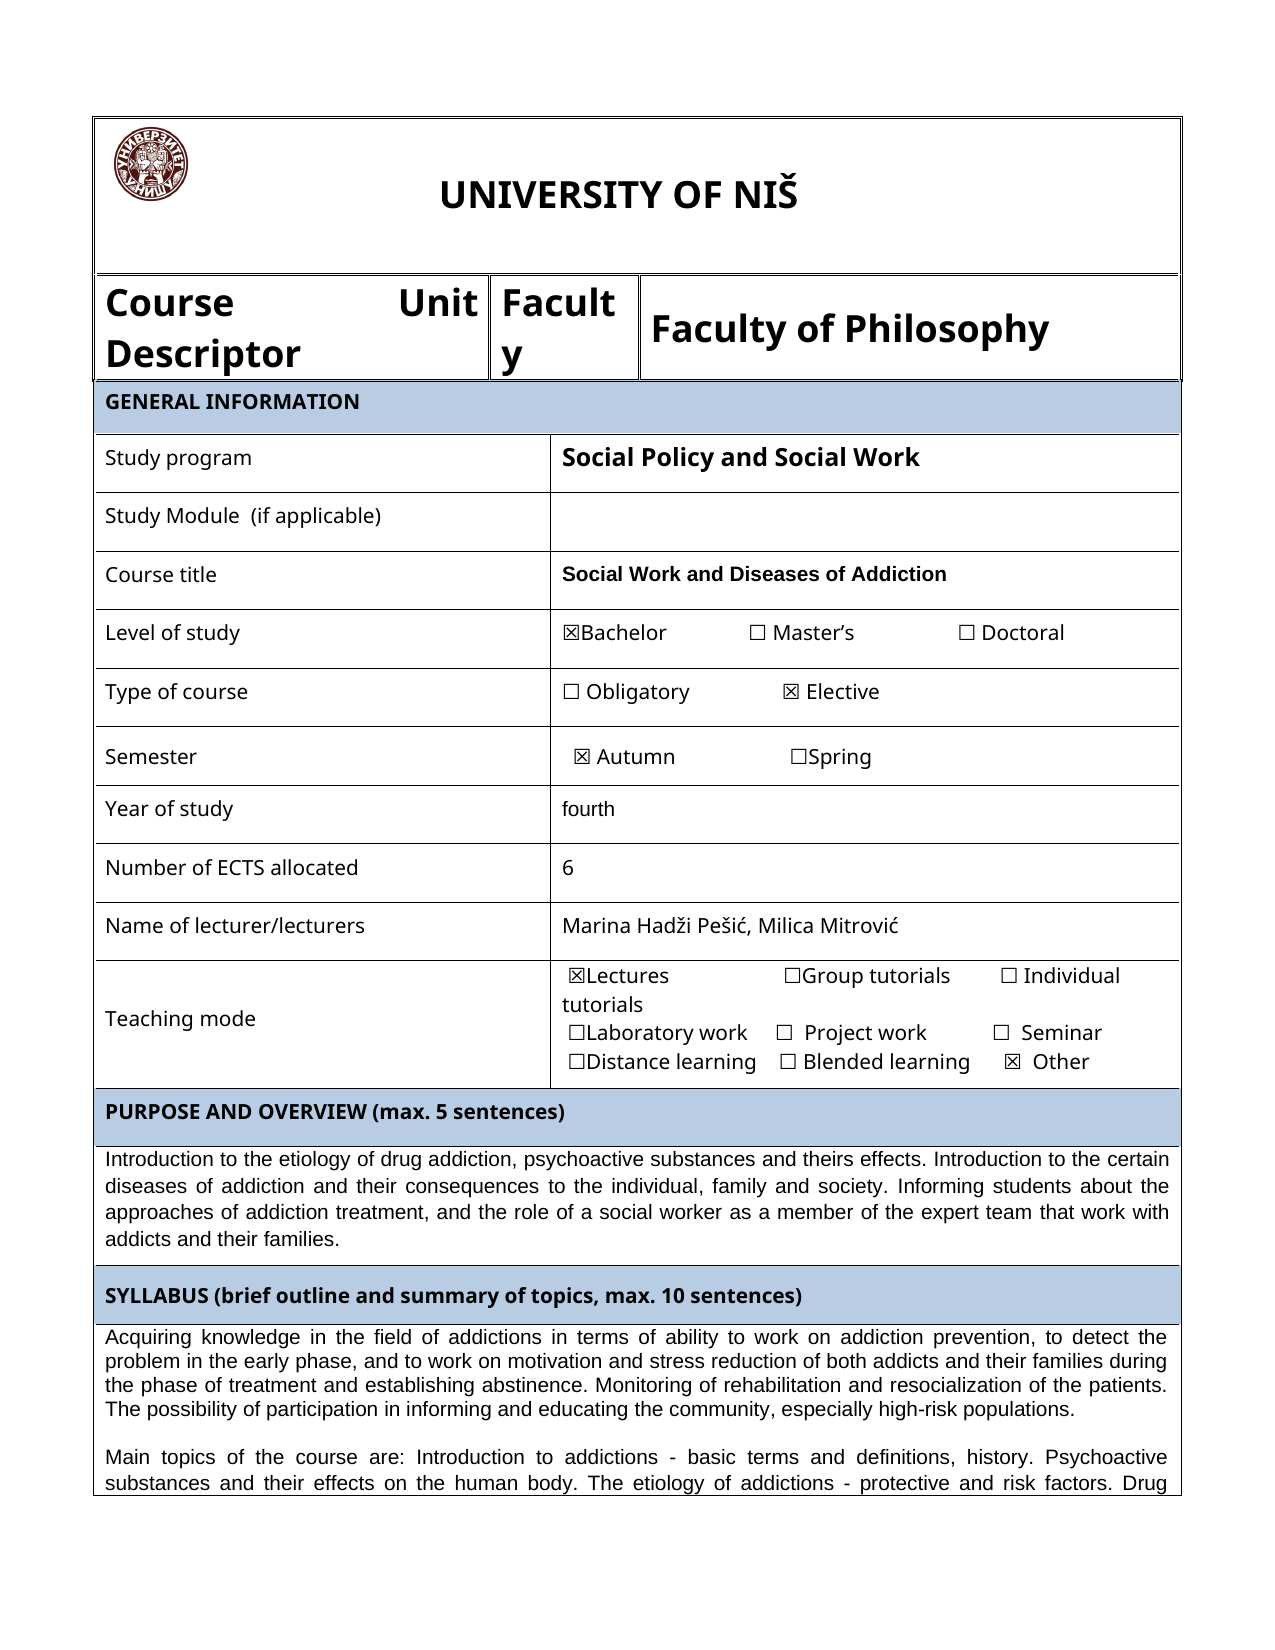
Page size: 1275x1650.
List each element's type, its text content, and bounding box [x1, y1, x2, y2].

table_cell Study Module (if applicable) [94, 492, 550, 551]
table_cell Type of course [94, 668, 550, 726]
table_cell Number of ECTS allocated [94, 843, 550, 902]
table_cell Faculty of Philosophy [639, 273, 1181, 378]
table_header UNIVERSITY OF NIŠ [95, 119, 1180, 273]
table_cell GENERAL INFORMATION [94, 379, 1181, 433]
table_cell fourth [551, 785, 1181, 843]
table_cell Faculty [491, 276, 638, 378]
table_cell Social Work and Diseases of Addiction [551, 551, 1181, 609]
table_cell Study program [94, 434, 550, 492]
table_cell SYLLABUS (brief outline and summary of topics, max. 10 sentences) [94, 1265, 1181, 1324]
table_cell Teaching mode [94, 960, 550, 1088]
table_cell Year of study [94, 785, 550, 843]
table_cell Name of lecturer/lecturers [94, 902, 550, 960]
table_cell Course title [94, 551, 550, 609]
table_cell Level of study [94, 609, 550, 668]
table_cell Obligatory Elective [551, 668, 1181, 726]
table_cell Bachelor Master’s Doctoral [551, 609, 1181, 668]
table_cell Introduction to the etiology of drug addiction, psychoactive substances and theirs effects. Introduction to the certain diseases of addiction and their consequences to the individual, family and society. Informing students about the approaches of addiction treatment, and the role of a social worker as a member of the expert team that work with addicts and their families. [94, 1146, 1181, 1265]
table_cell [94, 1324, 1181, 1495]
table_cell Course Unit Descriptor [94, 273, 490, 378]
table_cell Social Policy and Social Work [551, 434, 1181, 492]
table_cell Autumn Spring [551, 726, 1181, 785]
table_cell 6 [551, 843, 1181, 902]
table_cell Semester [94, 726, 550, 785]
table_cell Lectures Group tutorials Individual tutorials Laboratory work Project work Seminar Distance learning Blended learning Other [551, 960, 1181, 1088]
table_cell Marina Hadži Pešić, Milica Mitrović [551, 902, 1181, 960]
table_cell [551, 492, 1181, 551]
table_cell PURPOSE AND OVERVIEW (max. 5 sentences) [94, 1088, 1181, 1146]
